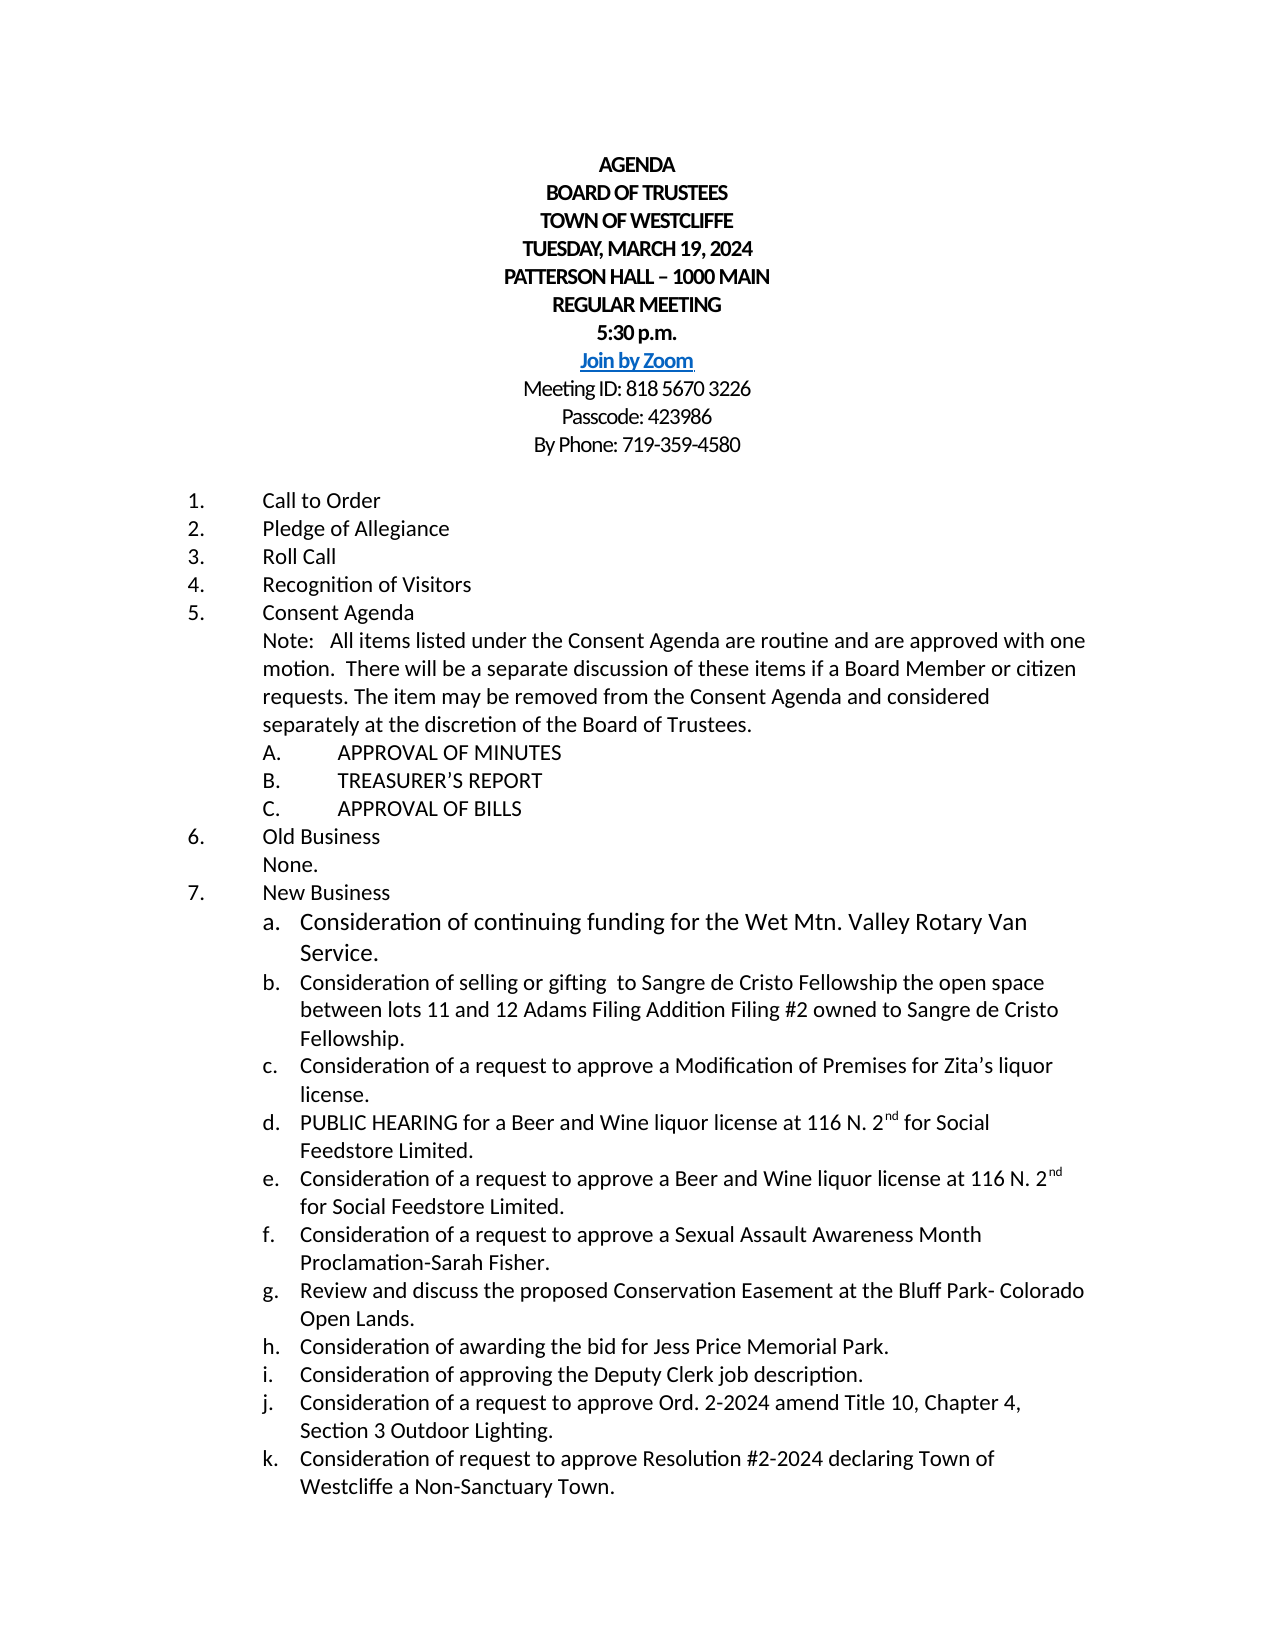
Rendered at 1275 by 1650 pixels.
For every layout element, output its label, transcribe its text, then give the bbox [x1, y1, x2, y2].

subtitle 7. New Business [187, 878, 1087, 907]
title TUESDAY, MARCH 19, 2024 PATTERSON HALL – 1000 MAIN [187, 234, 1087, 290]
text j. Consideration of a request to approve Ord. 2-2024 amend Title 10, Chapter 4, Section 3 Outdoor Lighting. [262, 1388, 1087, 1444]
title Meeting ID: 818 5670 3226 [187, 374, 1087, 402]
text e. Consideration of a request to approve a Beer and Wine liquor license at 116 N. 2nd for Social Feedstore Limited. [262, 1164, 1087, 1220]
subtitle 2. Pledge of Allegiance [187, 514, 1087, 542]
text i. Consideration of approving the Deputy Clerk job description. [262, 1360, 1087, 1388]
text a. Consideration of continuing funding for the Wet Mtn. Valley Rotary Van Service. [262, 907, 1087, 968]
list TREASURER’S REPORT [262, 766, 1087, 794]
subtitle 1. Call to Order [187, 486, 1087, 514]
subtitle 4. Recognition of Visitors [187, 570, 1087, 598]
text f. Consideration of a request to approve a Sexual Assault Awareness Month Proclamation-Sarah Fisher. [262, 1220, 1087, 1276]
title Join by Zoom [187, 346, 1087, 374]
list APPROVAL OF MINUTES [262, 738, 1087, 766]
text d. PUBLIC HEARING for a Beer and Wine liquor license at 116 N. 2nd for Social Feedstore Limited. [262, 1108, 1087, 1164]
subtitle 5. Consent Agenda [187, 598, 1087, 626]
subtitle 3. Roll Call [187, 542, 1087, 570]
title Passcode: 423986 [187, 402, 1087, 430]
text Note: All items listed under the Consent Agenda are routine and are approved with one motion. There will be a separate discussion of these items if a Board Member or citizen requests. The item may be removed from the Consent Agenda and considered separately at the discretion of the Board of Trustees. [262, 626, 1087, 738]
text g. Review and discuss the proposed Conservation Easement at the Bluff Park- Colorado Open Lands. [262, 1276, 1087, 1332]
text None. [187, 851, 1087, 878]
list APPROVAL OF BILLS [262, 794, 1087, 822]
text h. Consideration of awarding the bid for Jess Price Memorial Park. [262, 1332, 1087, 1360]
subtitle 6. Old Business [187, 822, 1087, 851]
text k. Consideration of request to approve Resolution #2-2024 declaring Town of Westcliffe a Non-Sanctuary Town. [262, 1444, 1087, 1500]
title AGENDA [187, 150, 1087, 178]
text b. Consideration of selling or gifting to Sangre de Cristo Fellowship the open space between lots 11 and 12 Adams Filing Addition Filing #2 owned to Sangre de Cristo Fellowship. [262, 968, 1087, 1052]
title TOWN OF WESTCLIFFE [187, 206, 1087, 234]
title By Phone: 719-359-4580 [187, 430, 1087, 458]
title BOARD OF TRUSTEES [187, 178, 1087, 206]
title 5:30 p.m. [187, 318, 1087, 346]
title REGULAR MEETING [187, 290, 1087, 318]
text c. Consideration of a request to approve a Modification of Premises for Zita’s liquor license. [262, 1052, 1087, 1108]
